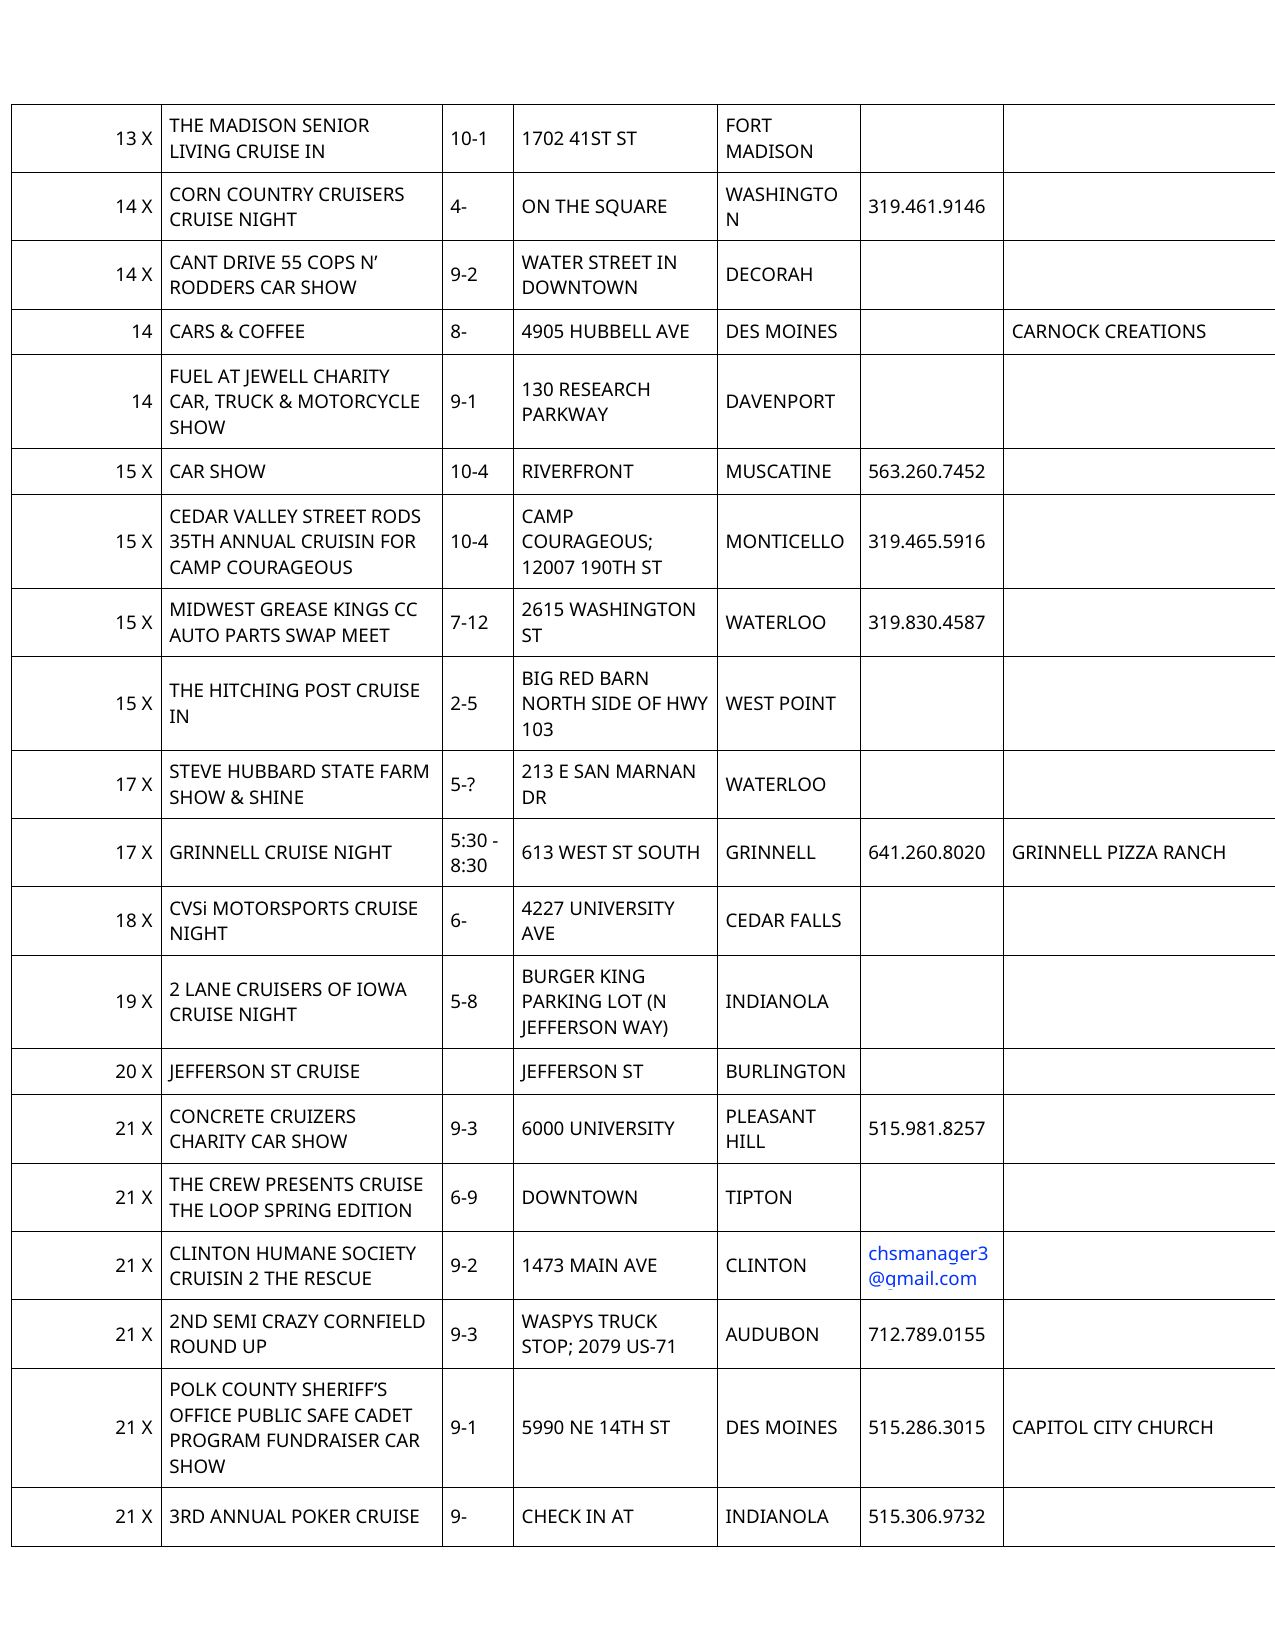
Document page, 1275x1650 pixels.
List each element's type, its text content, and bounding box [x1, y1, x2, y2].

table_cell 21 X [12, 1488, 161, 1546]
table_cell 5-? [443, 751, 513, 818]
table_cell INDIANOLA [718, 956, 860, 1048]
table_cell FORT MADISON [718, 105, 860, 172]
table_cell DES MOINES [718, 310, 860, 354]
table_cell [861, 1164, 1003, 1231]
table_cell [1004, 241, 1275, 308]
table_cell CAPITOL CITY CHURCH [1004, 1369, 1275, 1487]
table_cell BURGER KING PARKING LOT (N JEFFERSON WAY) [514, 956, 717, 1048]
table_cell GRINNELL CRUISE NIGHT [162, 819, 442, 886]
table_cell GRINNELL PIZZA RANCH [1004, 819, 1275, 886]
table_cell 2ND SEMI CRAZY CORNFIELD ROUND UP [162, 1300, 442, 1368]
table_cell [861, 887, 1003, 954]
table_cell CANT DRIVE 55 COPS N’ RODDERS CAR SHOW [162, 241, 442, 308]
table_cell 712.789.0155 [861, 1300, 1003, 1368]
table_cell 563.260.7452 [861, 449, 1003, 494]
table_cell 6- [443, 887, 513, 954]
table_cell JEFFERSON ST [514, 1049, 717, 1094]
table_cell 1473 MAIN AVE [514, 1232, 717, 1299]
table_cell CORN COUNTRY CRUISERS CRUISE NIGHT [162, 173, 442, 240]
table_cell POLK COUNTY SHERIFF’S OFFICE PUBLIC SAFE CADET PROGRAM FUNDRAISER CAR SHOW [162, 1369, 442, 1487]
table_cell 6-9 [443, 1164, 513, 1231]
table_cell [1004, 105, 1275, 172]
table_cell CAR SHOW [162, 449, 442, 494]
table_cell BIG RED BARN NORTH SIDE OF HWY 103 [514, 657, 717, 750]
table_cell [1004, 1095, 1275, 1162]
table_cell 21 X [12, 1164, 161, 1231]
table_cell 13 X [12, 105, 161, 172]
table_cell GRINNELL [718, 819, 860, 886]
table_cell 21 X [12, 1369, 161, 1487]
table_cell STEVE HUBBARD STATE FARM SHOW & SHINE [162, 751, 442, 818]
table_cell 14 X [12, 173, 161, 240]
table_cell [1004, 589, 1275, 656]
table_cell [861, 241, 1003, 308]
table_cell WATERLOO [718, 589, 860, 656]
table_cell CEDAR VALLEY STREET RODS 35TH ANNUAL CRUISIN FOR CAMP COURAGEOUS [162, 495, 442, 588]
table_cell 613 WEST ST SOUTH [514, 819, 717, 886]
table_cell 9-1 [443, 1369, 513, 1487]
table_cell 515.981.8257 [861, 1095, 1003, 1162]
table_cell 21 X [12, 1095, 161, 1162]
table_cell CVSi MOTORSPORTS CRUISE NIGHT [162, 887, 442, 954]
table_cell [1004, 1232, 1275, 1299]
table_cell 10-4 [443, 495, 513, 588]
table_cell [1004, 657, 1275, 750]
table_cell 319.461.9146 [861, 173, 1003, 240]
table_cell 2615 WASHINGTON ST [514, 589, 717, 656]
table_cell 319.830.4587 [861, 589, 1003, 656]
table_cell WASPYS TRUCK STOP; 2079 US-71 [514, 1300, 717, 1368]
table_cell 9-3 [443, 1300, 513, 1368]
table_cell AUDUBON [718, 1300, 860, 1368]
table_cell [861, 657, 1003, 750]
table_cell 2 LANE CRUISERS OF IOWA CRUISE NIGHT [162, 956, 442, 1048]
table_cell WEST POINT [718, 657, 860, 750]
table_cell 14 [12, 310, 161, 354]
table_cell [443, 1049, 513, 1094]
table_cell [861, 1049, 1003, 1094]
table_cell 9-2 [443, 1232, 513, 1299]
table_cell TIPTON [718, 1164, 860, 1231]
table_cell DOWNTOWN [514, 1164, 717, 1231]
table_cell MUSCATINE [718, 449, 860, 494]
table_cell DAVENPORT [718, 355, 860, 448]
table_cell 4227 UNIVERSITY AVE [514, 887, 717, 954]
table_cell 9-1 [443, 355, 513, 448]
table_cell 20 X [12, 1049, 161, 1094]
table_cell ON THE SQUARE [514, 173, 717, 240]
table_cell [1004, 449, 1275, 494]
table_cell [861, 310, 1003, 354]
table_cell 19 X [12, 956, 161, 1048]
table_cell WATERLOO [718, 751, 860, 818]
table_cell [861, 956, 1003, 1048]
table_cell DES MOINES [718, 1369, 860, 1487]
table_cell CAMP COURAGEOUS; 12007 190TH ST [514, 495, 717, 588]
table_cell 21 X [12, 1300, 161, 1368]
table_cell 641.260.8020 [861, 819, 1003, 886]
table_cell THE HITCHING POST CRUISE IN [162, 657, 442, 750]
table_cell chsmanager3@gmail.com [861, 1232, 1003, 1299]
table_cell 515.286.3015 [861, 1369, 1003, 1487]
table_cell CARS & COFFEE [162, 310, 442, 354]
table_cell 1702 41ST ST [514, 105, 717, 172]
table_cell 14 [12, 355, 161, 448]
table_cell CEDAR FALLS [718, 887, 860, 954]
table_cell THE MADISON SENIOR LIVING CRUISE IN [162, 105, 442, 172]
table_cell BURLINGTON [718, 1049, 860, 1094]
table_cell 7-12 [443, 589, 513, 656]
table_cell [1004, 956, 1275, 1048]
table_cell DECORAH [718, 241, 860, 308]
table_cell 18 X [12, 887, 161, 954]
table_cell 6000 UNIVERSITY [514, 1095, 717, 1162]
table_cell MIDWEST GREASE KINGS CC AUTO PARTS SWAP MEET [162, 589, 442, 656]
table_cell 319.465.5916 [861, 495, 1003, 588]
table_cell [162, 1488, 442, 1546]
table_cell 15 X [12, 657, 161, 750]
table_cell [1004, 1300, 1275, 1368]
table_cell 4905 HUBBELL AVE [514, 310, 717, 354]
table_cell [514, 1488, 717, 1546]
table_cell RIVERFRONT [514, 449, 717, 494]
table_cell 21 X [12, 1232, 161, 1299]
table_cell FUEL AT JEWELL CHARITY CAR, TRUCK & MOTORCYCLE SHOW [162, 355, 442, 448]
table_cell 5-8 [443, 956, 513, 1048]
table_cell 130 RESEARCH PARKWAY [514, 355, 717, 448]
table_cell MONTICELLO [718, 495, 860, 588]
table_cell 17 X [12, 819, 161, 886]
table_cell [861, 355, 1003, 448]
table_cell 8- [443, 310, 513, 354]
table_cell 14 X [12, 241, 161, 308]
table_cell THE CREW PRESENTS CRUISE THE LOOP SPRING EDITION [162, 1164, 442, 1231]
table_cell [1004, 1164, 1275, 1231]
table_cell 15 X [12, 589, 161, 656]
table_cell CARNOCK CREATIONS [1004, 310, 1275, 354]
table_cell 5:30 - 8:30 [443, 819, 513, 886]
table_cell 2-5 [443, 657, 513, 750]
table_cell CONCRETE CRUIZERS CHARITY CAR SHOW [162, 1095, 442, 1162]
table_cell 9- [443, 1488, 513, 1546]
table_cell 5990 NE 14TH ST [514, 1369, 717, 1487]
table_cell [861, 105, 1003, 172]
table_cell 4- [443, 173, 513, 240]
table_cell JEFFERSON ST CRUISE [162, 1049, 442, 1094]
table_cell [1004, 355, 1275, 448]
table_cell [1004, 887, 1275, 954]
table_cell 213 E SAN MARNAN DR [514, 751, 717, 818]
table_cell 17 X [12, 751, 161, 818]
table_cell 10-4 [443, 449, 513, 494]
table_cell [1004, 495, 1275, 588]
table_cell WASHINGTON [718, 173, 860, 240]
table_cell PLEASANT HILL [718, 1095, 860, 1162]
table_cell 15 X [12, 449, 161, 494]
table_cell 9-3 [443, 1095, 513, 1162]
table_cell [861, 751, 1003, 818]
table_cell [1004, 751, 1275, 818]
table_cell 10-1 [443, 105, 513, 172]
table_cell INDIANOLA [718, 1488, 860, 1546]
table_cell CLINTON HUMANE SOCIETY CRUISIN 2 THE RESCUE [162, 1232, 442, 1299]
table_cell 515.306.9732 [861, 1488, 1003, 1546]
table_cell WATER STREET IN DOWNTOWN [514, 241, 717, 308]
table_cell 9-2 [443, 241, 513, 308]
table_cell 15 X [12, 495, 161, 588]
table_cell [1004, 1049, 1275, 1094]
table_cell [1004, 173, 1275, 240]
table_cell CLINTON [718, 1232, 860, 1299]
table_cell [1004, 1488, 1275, 1546]
